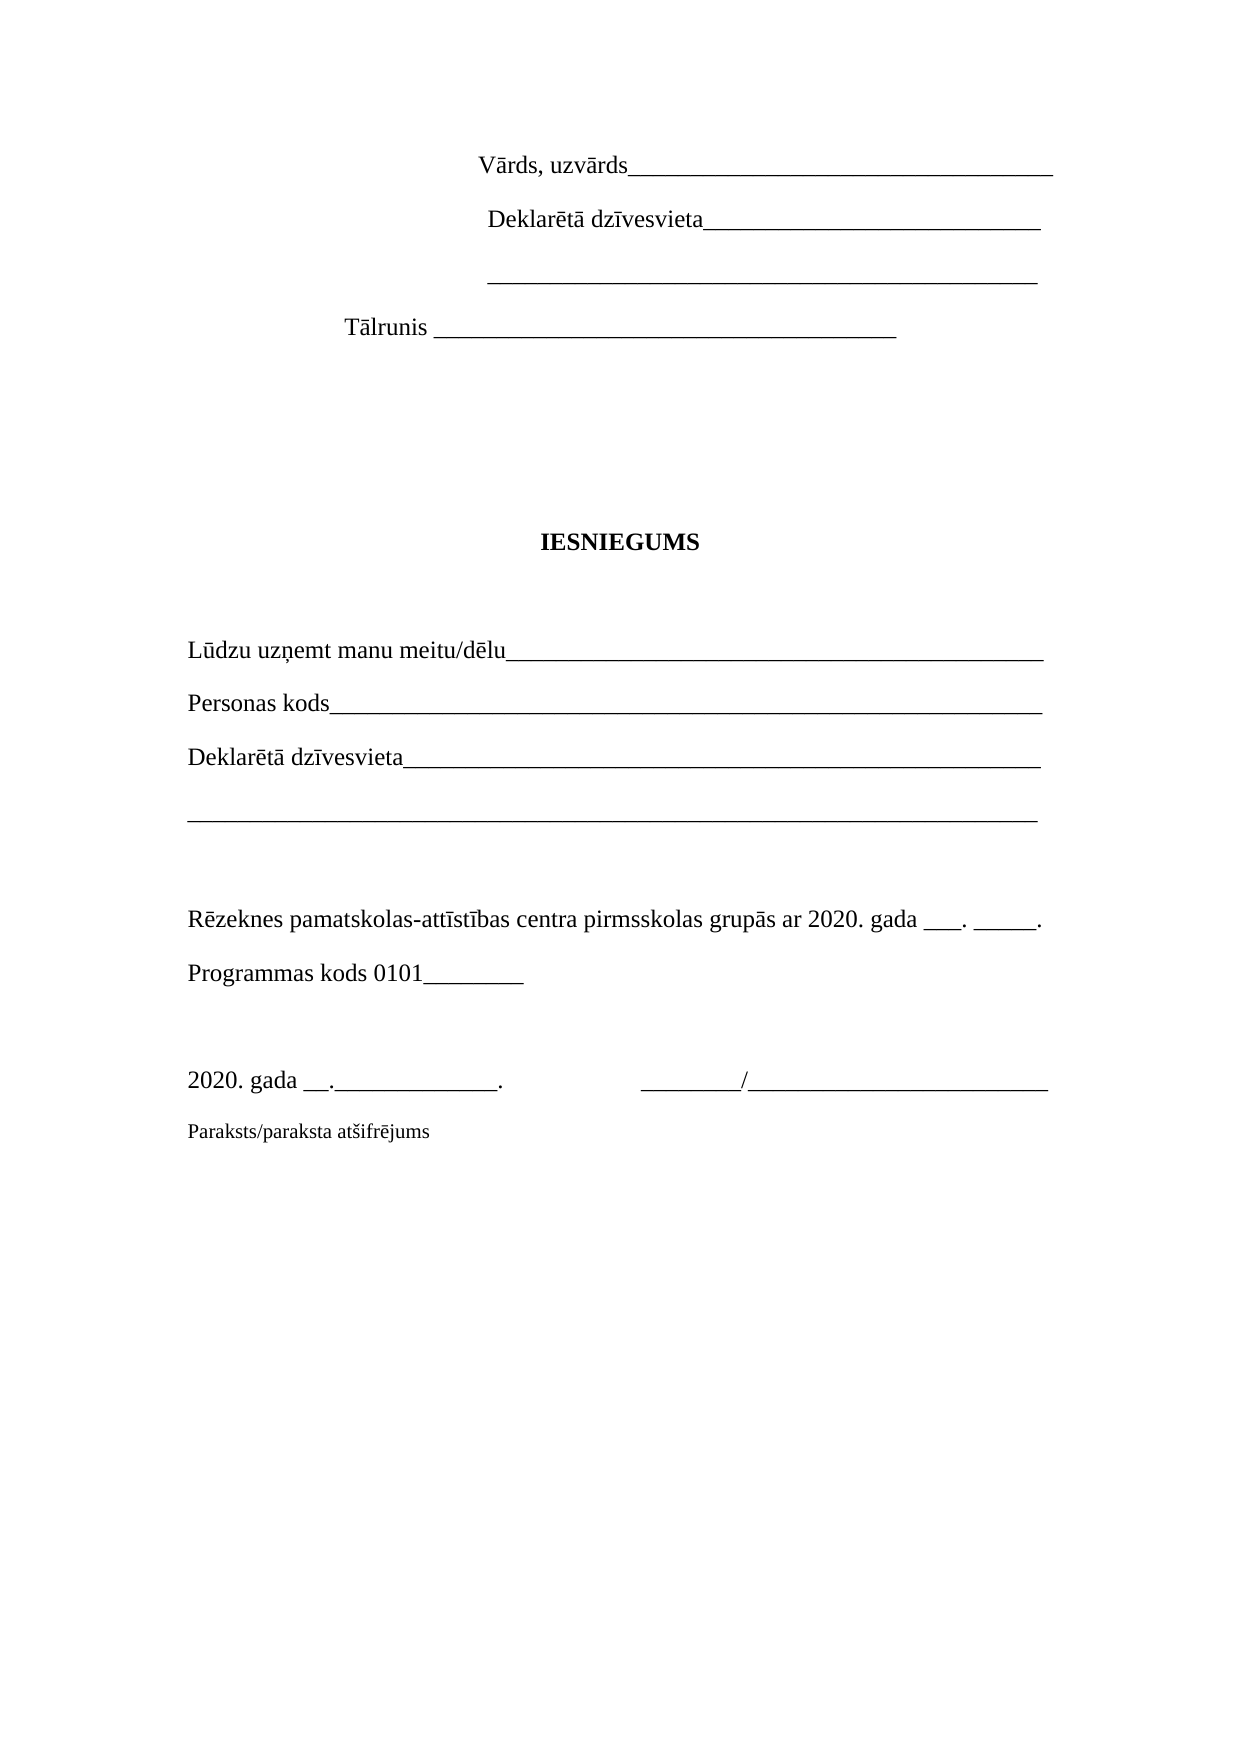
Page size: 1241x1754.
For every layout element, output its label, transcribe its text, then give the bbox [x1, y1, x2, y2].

text Personas kods_________________________________________________________ [187, 688, 1053, 717]
text Vārds, uzvārds__________________________________ [187, 150, 1053, 179]
text 2020. gada __._____________. ________/________________________ [187, 1066, 1053, 1094]
text Lūdzu uzņemt manu meitu/dēlu___________________________________________ [187, 635, 1053, 663]
text ____________________________________________________________________ [187, 796, 1053, 825]
text ____________________________________________ [412, 258, 1053, 286]
text Tālrunis _____________________________________ [187, 312, 1053, 340]
text Deklarētā dzīvesvieta___________________________________________________ [187, 742, 1053, 771]
text Rēzeknes pamatskolas-attīstības centra pirmsskolas grupās ar 2020. gada ___. _____. [187, 904, 1053, 933]
text Paraksts/paraksta atšifrējums [187, 1119, 1053, 1143]
text IESNIEGUMS [187, 527, 1053, 556]
text Programmas kods 0101________ [187, 958, 1053, 987]
text Deklarētā dzīvesvieta___________________________ [412, 204, 1053, 233]
